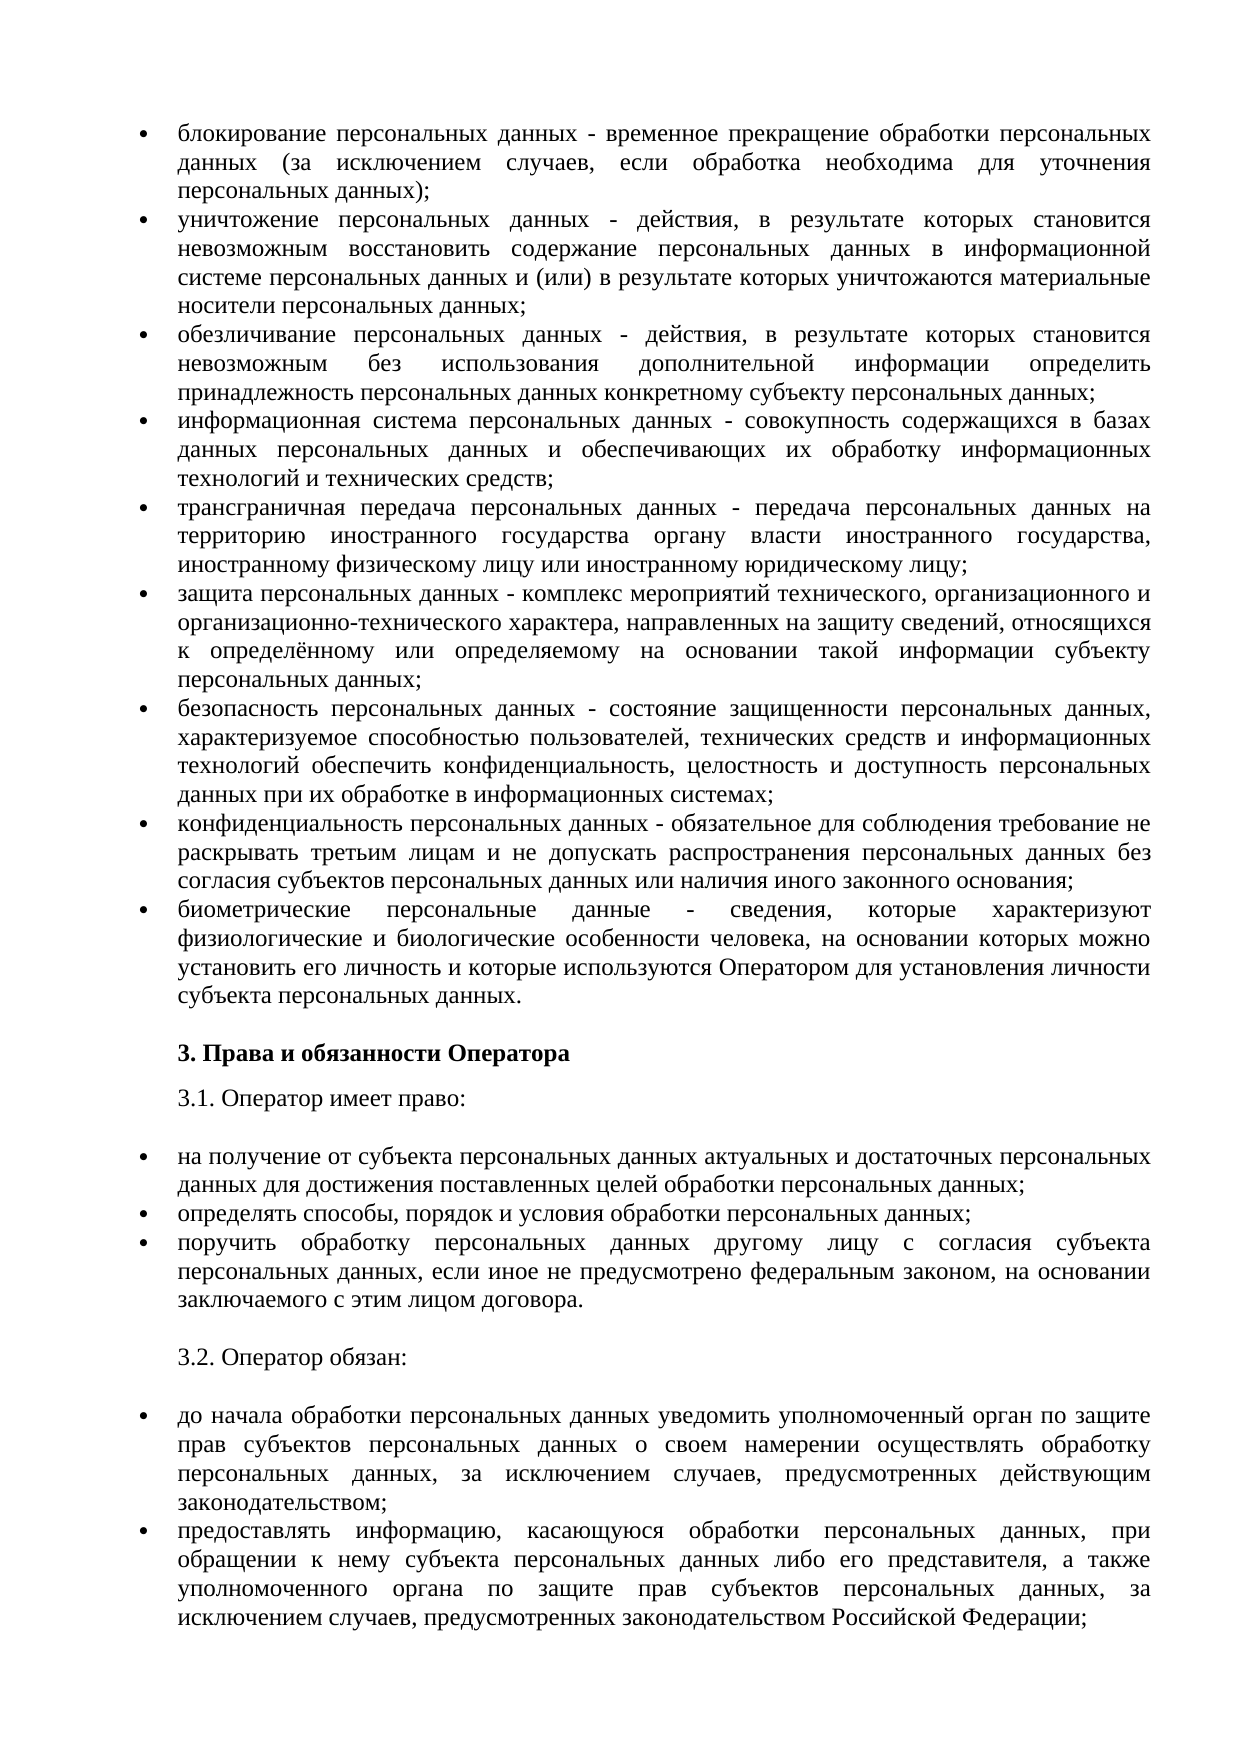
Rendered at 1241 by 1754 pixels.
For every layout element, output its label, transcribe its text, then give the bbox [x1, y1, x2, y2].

text 3.2. Оператор обязан: [177, 1342, 1152, 1371]
list трансграничная передача персональных данных - передача персональных данных на территорию иностранного государства органу власти иностранного государства, иностранному физическому лицу или иностранному юридическому лицу; [140, 492, 1152, 578]
list информационная система персональных данных - совокупность содержащихся в базах данных персональных данных и обеспечивающих их обработку информационных технологий и технических средств; [140, 406, 1152, 492]
list на получение от субъекта персональных данных актуальных и достаточных персональных данных для достижения поставленных целей обработки персональных данных; [140, 1141, 1152, 1198]
text 3. Права и обязанности Оператора [177, 1038, 1152, 1067]
list определять способы, порядок и условия обработки персональных данных; [140, 1198, 1152, 1227]
list уничтожение персональных данных - действия, в результате которых становится невозможным восстановить содержание персональных данных в информационной системе персональных данных и (или) в результате которых уничтожаются материальные носители персональных данных; [140, 204, 1152, 319]
list безопасность персональных данных - состояние защищенности персональных данных, характеризуемое способностью пользователей, технических средств и информационных технологий обеспечить конфиденциальность, целостность и доступность персональных данных при их обработке в информационных системах; [140, 693, 1152, 808]
list обезличивание персональных данных - действия, в результате которых становится невозможным без использования дополнительной информации определить принадлежность персональных данных конкретному субъекту персональных данных; [140, 319, 1152, 406]
list биометрические персональные данные - сведения, которые характеризуют физиологические и биологические особенности человека, на основании которых можно установить его личность и которые используются Оператором для установления личности субъекта персональных данных. [140, 894, 1152, 1009]
list предоставлять информацию, касающуюся обработки персональных данных, при обращении к нему субъекта персональных данных либо его представителя, а также уполномоченного органа по защите прав субъектов персональных данных, за исключением случаев, предусмотренных законодательством Российской Федерации; [140, 1515, 1152, 1630]
list поручить обработку персональных данных другому лицу с согласия субъекта персональных данных, если иное не предусмотрено федеральным законом, на основании заключаемого с этим лицом договора. [140, 1227, 1152, 1313]
list защита персональных данных - комплекс мероприятий технического, организационного и организационно-технического характера, направленных на защиту сведений, относящихся к определённому или определяемому на основании такой информации субъекту персональных данных; [140, 578, 1152, 693]
text 3.1. Оператор имеет право: [177, 1083, 1152, 1112]
list до начала обработки персональных данных уведомить уполномоченный орган по защите прав субъектов персональных данных о своем намерении осуществлять обработку персональных данных, за исключением случаев, предусмотренных действующим законодательством; [140, 1400, 1152, 1515]
list блокирование персональных данных - временное прекращение обработки персональных данных (за исключением случаев, если обработка необходима для уточнения персональных данных); [140, 118, 1152, 204]
list конфиденциальность персональных данных - обязательное для соблюдения требование не раскрывать третьим лицам и не допускать распространения персональных данных без согласия субъектов персональных данных или наличия иного законного основания; [140, 808, 1152, 894]
